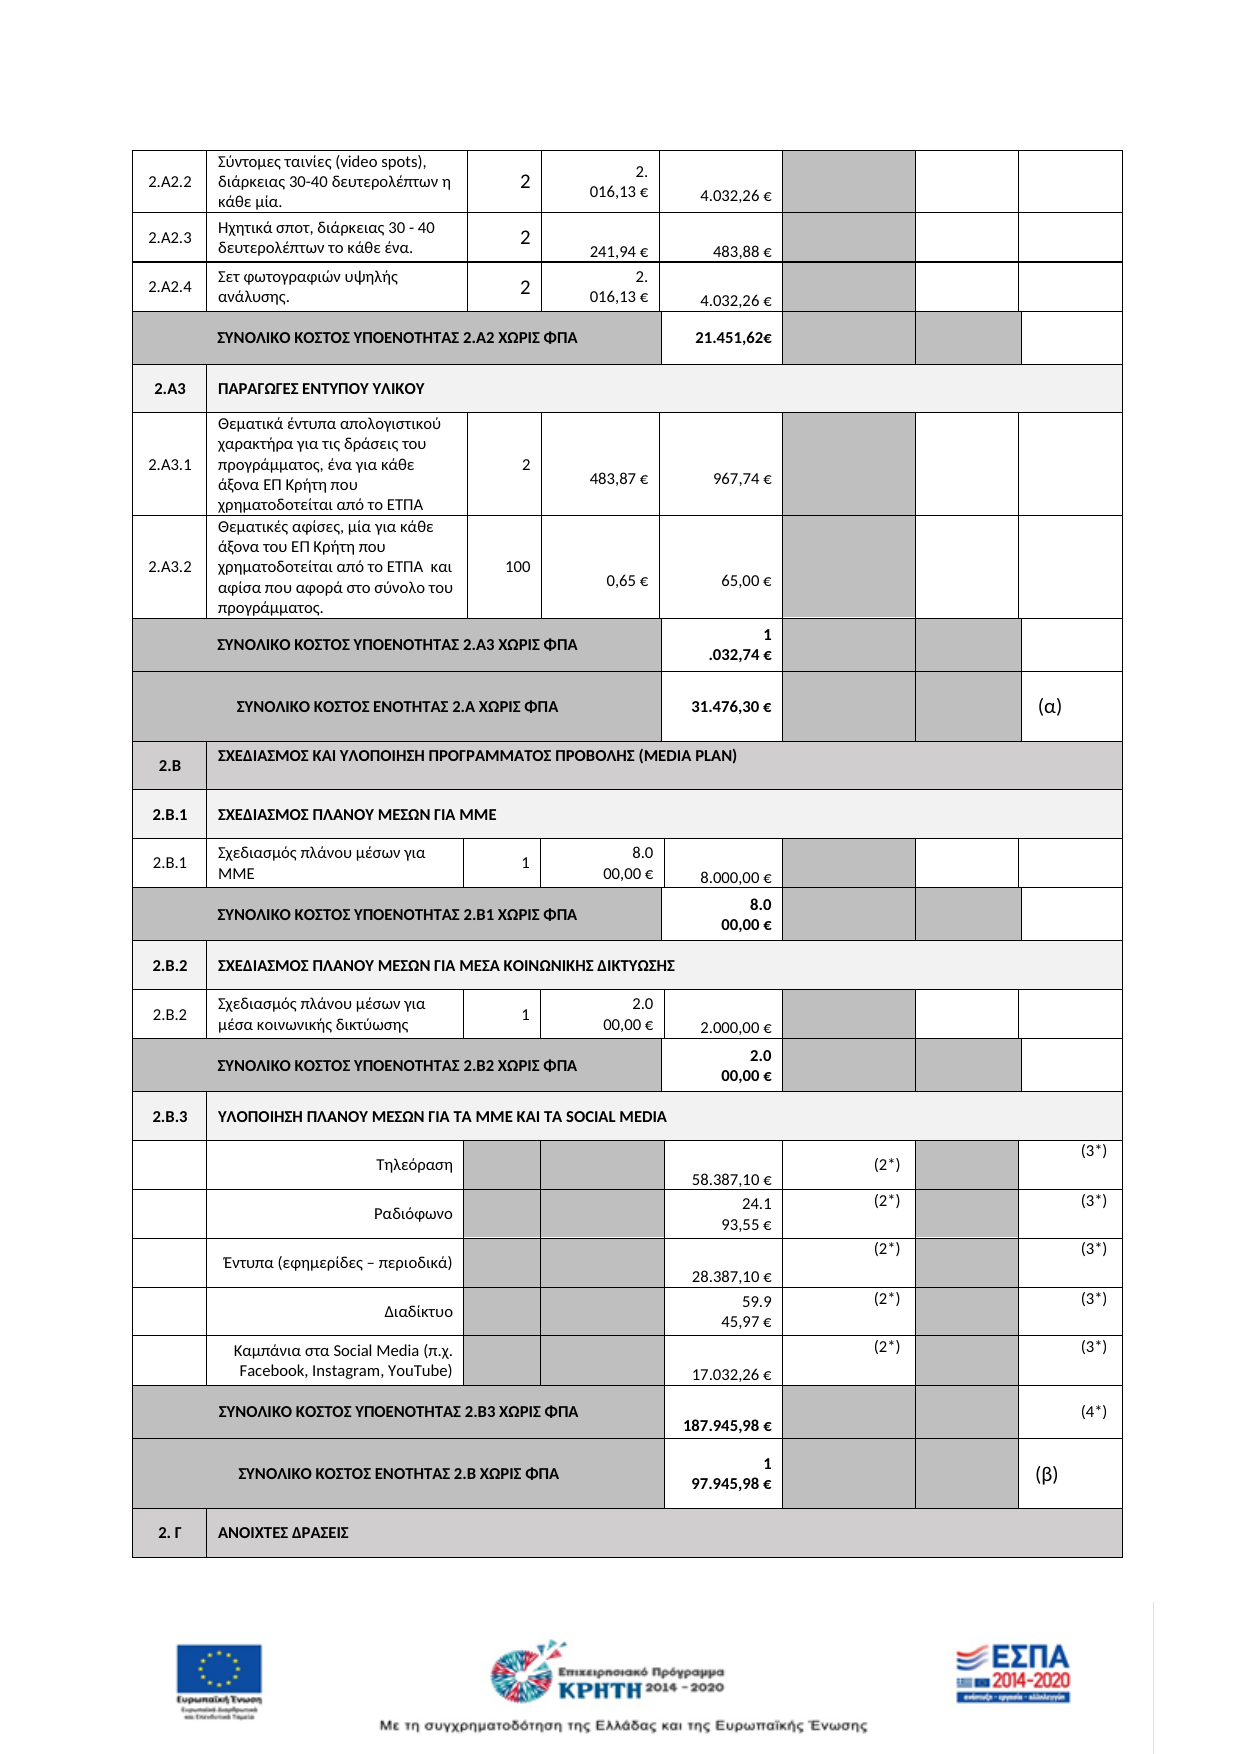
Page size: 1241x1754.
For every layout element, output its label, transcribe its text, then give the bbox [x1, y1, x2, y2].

table_cell [783, 263, 915, 311]
table_cell [1019, 839, 1122, 887]
table_cell ΣΥΝΟΛΙΚΟ ΚΟΣΤΟΣ ΥΠΟΕΝΟΤΗΤΑΣ 2.Β1 ΧΩΡΙΣ ΦΠΑ [133, 888, 661, 940]
table_cell Θεματικές αφίσες, μία για κάθε άξονα του ΕΠ Κρήτη που χρηματοδοτείται από το ΕΤΠΑ και αφίσα που αφορά στο σύνολο του προγράμματος. [207, 516, 467, 617]
table_cell [133, 1141, 206, 1189]
table_cell [783, 312, 915, 364]
table_cell 2. Γ [133, 1509, 206, 1557]
table_cell (3*) [1019, 1141, 1122, 1189]
table_cell 2.000,00 € [665, 990, 782, 1038]
table_cell [1019, 413, 1122, 515]
table_cell [464, 1288, 540, 1335]
table_cell 21.451,62€ [662, 312, 782, 364]
table_cell (2*) [783, 1288, 915, 1335]
table_cell [783, 672, 915, 741]
table_cell [541, 1336, 664, 1385]
table_cell [1019, 990, 1122, 1038]
table_cell Διαδίκτυο [207, 1288, 463, 1335]
table_cell 8.000,00 € [662, 888, 782, 940]
table_cell 28.387,10 € [665, 1239, 782, 1287]
table_cell [1019, 516, 1122, 617]
table_cell [133, 1288, 206, 1335]
table_cell ΣΥΝΟΛΙΚΟ ΚΟΣΤΟΣ ΕΝΟΤΗΤΑΣ 2.Α ΧΩΡΙΣ ΦΠΑ [133, 672, 661, 741]
table_cell 2.Α3 [133, 365, 206, 412]
table_cell 197.945,98 € [665, 1439, 782, 1508]
table_cell ΣΥΝΟΛΙΚΟ ΚΟΣΤΟΣ ΥΠΟΕΝΟΤΗΤΑΣ 2.Β2 ΧΩΡΙΣ ΦΠΑ [133, 1039, 661, 1091]
table_cell [916, 413, 1018, 515]
picture [95, 1602, 1157, 1754]
table_cell [783, 213, 915, 261]
table_cell [916, 1039, 1021, 1091]
table_cell ΣΧΕΔΙΑΣΜΟΣ ΠΛΑΝΟΥ ΜΕΣΩΝ ΓΙΑ ΜΜΕ [207, 790, 1122, 838]
table_cell 59.945,97 € [665, 1288, 782, 1335]
table_cell 31.476,30 € [662, 672, 782, 741]
table_cell 2.Α3.2 [133, 516, 206, 617]
table_cell Σχεδιασμός πλάνου μέσων για μέσα κοινωνικής δικτύωσης [207, 990, 463, 1038]
table_cell 2.Α3.1 [133, 413, 206, 515]
table_cell 8.000,00 € [541, 839, 664, 887]
table_cell 24.193,55 € [665, 1190, 782, 1237]
table_cell (3*) [1019, 1336, 1122, 1385]
table_cell Ηχητικά σποτ, διάρκειας 30 - 40 δευτερολέπτων το κάθε ένα. [207, 213, 467, 261]
table_cell [783, 1386, 915, 1438]
table_cell [783, 151, 915, 212]
table_cell (2*) [783, 1239, 915, 1287]
table_cell 2 [468, 413, 541, 515]
table_cell 2.Β.1 [133, 790, 206, 838]
table_cell [783, 516, 915, 617]
table_cell [1019, 263, 1122, 311]
table_cell [916, 888, 1021, 940]
table_cell ΣΥΝΟΛΙΚΟ ΚΟΣΤΟΣ ΕΝΟΤΗΤΑΣ 2.Β ΧΩΡΙΣ ΦΠΑ [133, 1439, 664, 1508]
table_cell [464, 1336, 540, 1385]
table_cell 2 [468, 263, 541, 311]
table_cell [916, 151, 1018, 212]
table_cell [783, 839, 915, 887]
table_cell [916, 213, 1018, 261]
table_cell [783, 990, 915, 1038]
table_cell 58.387,10 € [665, 1141, 782, 1189]
table_cell Σχεδιασμός πλάνου μέσων για ΜΜΕ [207, 839, 463, 887]
table_cell 241,94 € [542, 213, 659, 261]
table_cell (2*) [783, 1336, 915, 1385]
table_cell [916, 1386, 1018, 1438]
table_cell Τηλεόραση [207, 1141, 463, 1189]
table_cell 1.032,74 € [662, 619, 782, 671]
table_cell Καμπάνια στα Social Media (π.χ. Facebook, Instagram, YouTube) [207, 1336, 463, 1385]
table_cell (2*) [783, 1190, 915, 1237]
table_cell [541, 1141, 664, 1189]
table_cell [783, 1439, 915, 1508]
table_cell 2.Β.3 [133, 1092, 206, 1140]
table_cell 4.032,26 € [660, 263, 782, 311]
table_cell 2.016,13 € [542, 151, 659, 212]
table_cell 2 [468, 151, 541, 212]
table_cell [464, 1190, 540, 1237]
table_cell [783, 888, 915, 940]
table_cell (α) [1022, 672, 1122, 741]
table_cell 1 [464, 839, 540, 887]
table_cell 2.000,00 € [662, 1039, 782, 1091]
table_cell Σετ φωτογραφιών υψηλής ανάλυσης. [207, 263, 467, 311]
table_cell 65,00 € [660, 516, 782, 617]
table_cell 2.016,13 € [542, 263, 659, 311]
table_cell 967,74 € [660, 413, 782, 515]
table_cell [916, 1190, 1018, 1237]
table_cell [916, 672, 1021, 741]
table_cell ΣΥΝΟΛΙΚΟ ΚΟΣΤΟΣ ΥΠΟΕΝΟΤΗΤΑΣ 2.Α3 ΧΩΡΙΣ ΦΠΑ [133, 619, 661, 671]
table_cell [916, 312, 1021, 364]
table_cell [464, 1141, 540, 1189]
table_cell 2.Β.2 [133, 990, 206, 1038]
table_cell [916, 1288, 1018, 1335]
table_cell ΠΑΡΑΓΩΓΕΣ ΕΝΤΥΠΟΥ ΥΛΙΚΟΥ [207, 365, 1122, 412]
table_cell 2 [468, 213, 541, 261]
table_cell Σύντομες ταινίες (video spots), διάρκειας 30-40 δευτερολέπτων η κάθε μία. [207, 151, 467, 212]
table_cell [1022, 312, 1122, 364]
table_cell [916, 1239, 1018, 1287]
table_cell (3*) [1019, 1190, 1122, 1237]
table_cell [541, 1239, 664, 1287]
table_cell (3*) [1019, 1239, 1122, 1287]
table_cell [916, 839, 1018, 887]
table_cell [133, 1336, 206, 1385]
table_cell 4.032,26 € [660, 151, 782, 212]
table_cell 2.Β [133, 742, 206, 789]
table_cell 2.Α2.2 [133, 151, 206, 212]
table_cell (3*) [1019, 1288, 1122, 1335]
table_cell 2.Β.1 [133, 839, 206, 887]
table_cell ΣΧΕΔΙΑΣΜΟΣ ΠΛΑΝΟΥ ΜΕΣΩΝ ΓΙΑ ΜΕΣΑ ΚΟΙΝΩΝΙΚΗΣ ΔΙΚΤΥΩΣΗΣ [207, 941, 1122, 989]
table_cell Ραδιόφωνο [207, 1190, 463, 1237]
table_cell Θεματικά έντυπα απολογιστικού χαρακτήρα για τις δράσεις του προγράμματος, ένα για κάθε άξονα ΕΠ Κρήτη που χρηματοδοτείται από το ΕΤΠΑ [207, 413, 467, 515]
table_cell 17.032,26 € [665, 1336, 782, 1385]
table_cell [1019, 151, 1122, 212]
table_cell [1022, 619, 1122, 671]
table_cell [133, 1190, 206, 1237]
table_cell 1 [464, 990, 540, 1038]
table_cell [1022, 888, 1122, 940]
table_cell (β) [1019, 1439, 1122, 1508]
table_cell 187.945,98 € [665, 1386, 782, 1438]
table_cell [916, 1336, 1018, 1385]
table_cell 2.000,00 € [541, 990, 664, 1038]
table_cell 2.Β.2 [133, 941, 206, 989]
table_cell (4*) [1019, 1386, 1122, 1438]
table_cell [916, 990, 1018, 1038]
table_cell Έντυπα (εφημερίδες – περιοδικά) [207, 1239, 463, 1287]
table_cell ΑΝΟΙΧΤΕΣ ΔΡΑΣΕΙΣ [207, 1509, 1122, 1557]
table_cell 2.Α2.4 [133, 263, 206, 311]
table_cell [916, 516, 1018, 617]
table_cell [541, 1288, 664, 1335]
table_cell ΣΧΕΔΙΑΣΜΟΣ ΚΑΙ ΥΛΟΠΟΙΗΣΗ ΠΡΟΓΡΑΜΜΑΤΟΣ ΠΡΟΒΟΛΗΣ (MEDIA PLAN) [207, 742, 1122, 789]
table_cell [916, 619, 1021, 671]
table_cell [916, 1141, 1018, 1189]
table_cell ΥΛΟΠΟΙΗΣΗ ΠΛΑΝΟΥ ΜΕΣΩΝ ΓΙΑ ΤΑ ΜΜΕ ΚΑΙ ΤΑ SOCIAL MEDIA [207, 1092, 1122, 1140]
table_cell [1019, 213, 1122, 261]
table_cell (2*) [783, 1141, 915, 1189]
table_cell 0,65 € [542, 516, 659, 617]
table_cell [916, 263, 1018, 311]
table_cell 8.000,00 € [665, 839, 782, 887]
table_cell [783, 619, 915, 671]
table_cell 483,88 € [660, 213, 782, 261]
table_cell [133, 1239, 206, 1287]
table_cell 2.Α2.3 [133, 213, 206, 261]
table_cell [916, 1439, 1018, 1508]
table_cell ΣΥΝΟΛΙΚΟ ΚΟΣΤΟΣ ΥΠΟΕΝΟΤΗΤΑΣ 2.Β3 ΧΩΡΙΣ ΦΠΑ [133, 1386, 664, 1438]
table_cell 483,87 € [542, 413, 659, 515]
table_cell ΣΥΝΟΛΙΚΟ ΚΟΣΤΟΣ ΥΠΟΕΝΟΤΗΤΑΣ 2.Α2 ΧΩΡΙΣ ΦΠΑ [133, 312, 661, 364]
table_cell [1022, 1039, 1122, 1091]
table_cell [541, 1190, 664, 1237]
table_cell [783, 1039, 915, 1091]
table_cell 100 [468, 516, 541, 617]
table_cell [464, 1239, 540, 1287]
table_cell [783, 413, 915, 515]
